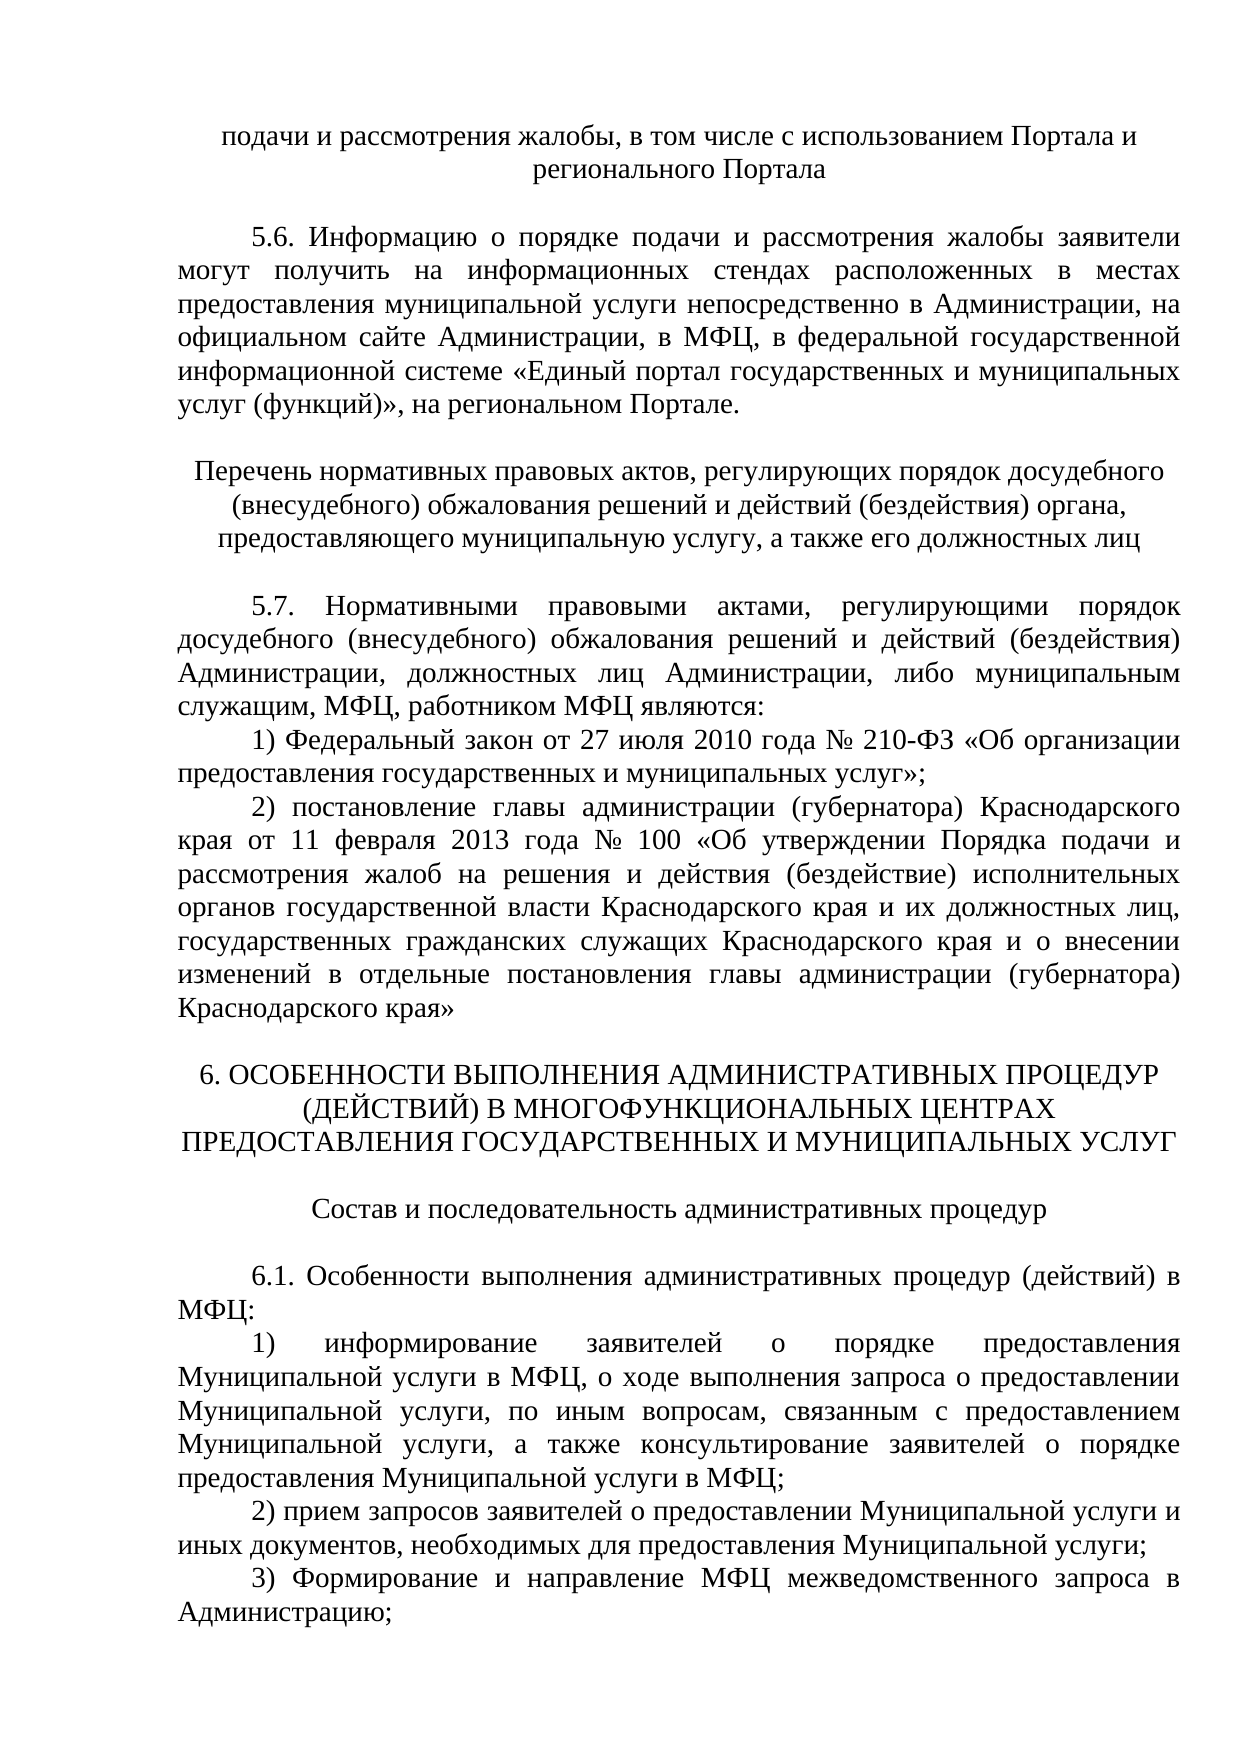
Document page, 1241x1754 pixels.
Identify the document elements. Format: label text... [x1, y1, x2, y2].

text 5.6. Информацию о порядке подачи и рассмотрения жалобы заявители могут получить на информационных стендах расположенных в местах предоставления муниципальной услуги непосредственно в Администрации, на официальном сайте Администрации, в МФЦ, в федеральной государственной информационной системе «Единый портал государственных и муниципальных услуг (функций)», на региональном Портале. [177, 219, 1181, 420]
text Состав и последовательность административных процедур [177, 1191, 1181, 1225]
text 1) информирование заявителей о порядке предоставления Муниципальной услуги в МФЦ, о ходе выполнения запроса о предоставлении Муниципальной услуги, по иным вопросам, связанным с предоставлением Муниципальной услуги, а также консультирование заявителей о порядке предоставления Муниципальной услуги в МФЦ; [177, 1326, 1181, 1493]
text подачи и рассмотрения жалобы, в том числе с использованием Портала и регионального Портала [177, 118, 1181, 185]
text 2) прием запросов заявителей о предоставлении Муниципальной услуги и иных документов, необходимых для предоставления Муниципальной услуги; [177, 1493, 1181, 1560]
text 1) Федеральный закон от 27 июля 2010 года № 210-ФЗ «Об организации предоставления государственных и муниципальных услуг»; [177, 722, 1181, 789]
text Перечень нормативных правовых актов, регулирующих порядок досудебного (внесудебного) обжалования решений и действий (бездействия) органа, предоставляющего муниципальную услугу, а также его должностных лиц [177, 453, 1181, 554]
list 6. ОСОБЕННОСТИ ВЫПОЛНЕНИЯ АДМИНИСТРАТИВНЫХ ПРОЦЕДУР (ДЕЙСТВИЙ) В МНОГОФУНКЦИОНАЛЬНЫХ ЦЕНТРАХ ПРЕДОСТАВЛЕНИЯ ГОСУДАРСТВЕННЫХ И МУНИЦИПАЛЬНЫХ УСЛУГ [177, 1057, 1181, 1158]
text 3) Формирование и направление МФЦ межведомственного запроса в Администрацию; [177, 1560, 1181, 1627]
text 2) постановление главы администрации (губернатора) Краснодарского края от 11 февраля 2013 года № 100 «Об утверждении Порядка подачи и рассмотрения жалоб на решения и действия (бездействие) исполнительных органов государственной власти Краснодарского края и их должностных лиц, государственных гражданских служащих Краснодарского края и о внесении изменений в отдельные постановления главы администрации (губернатора) Краснодарского края» [177, 789, 1181, 1024]
text 5.7. Нормативными правовыми актами, регулирующими порядок досудебного (внесудебного) обжалования решений и действий (бездействия) Администрации, должностных лиц Администрации, либо муниципальным служащим, МФЦ, работником МФЦ являются: [177, 588, 1181, 722]
text 6.1. Особенности выполнения административных процедур (действий) в МФЦ: [177, 1258, 1181, 1326]
